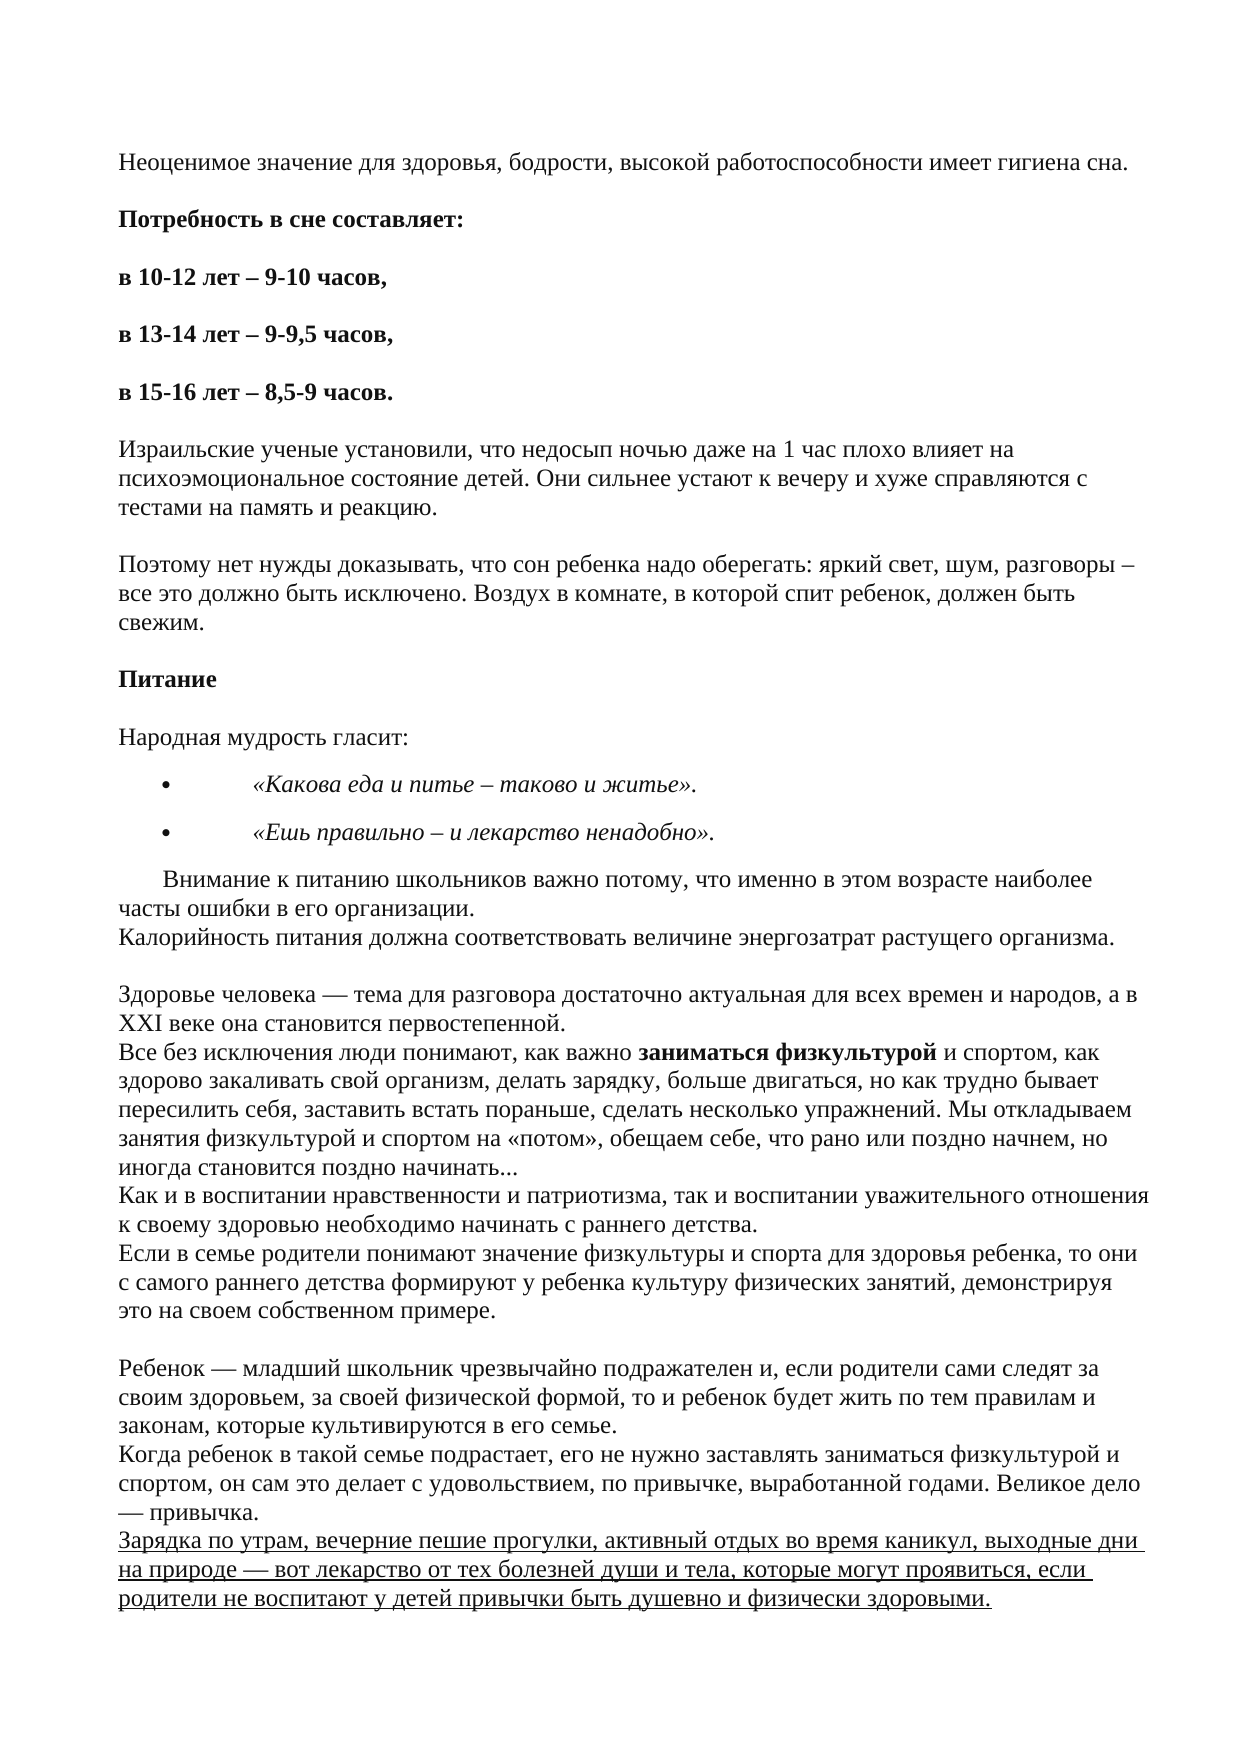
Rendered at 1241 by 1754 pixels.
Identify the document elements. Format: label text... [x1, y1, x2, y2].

text Внимание к питанию школьников важно потому, что именно в этом возрасте наиболее часты ошибки в его организации. Калорийность питания должна соответствовать величине энергозатрат растущего организма. Здоровье человека — тема для разговора достаточно актуальная для всех времен и народов, а в XXI веке она становится первостепенной. Все без исключения люди понимают, как важно заниматься физкультурой и спортом, как здорово закаливать свой организм, делать зарядку, больше двигаться, но как трудно бывает пересилить себя, заставить встать пораньше, сделать несколько упражнений. Мы откладываем занятия физкультурой и спортом на «потом», обещаем себе, что рано или поздно начнем, но иногда становится поздно начинать... Как и в воспитании нравственности и патриотизма, так и воспитании уважительного отношения к своему здоровью необходимо начинать с раннего детства. Если в семье родители понимают значение физкультуры и спорта для здоровья ребенка, то они с самого раннего детства формируют у ребенка культуру физических занятий, демонстрируя это на своем собственном примере. Ребенок — младший школьник чрезвычайно подражателен и, если родители сами следят за своим здоровьем, за своей физической формой, то и ребенок будет жить по тем правилам и законам, которые культивируются в его семье. Когда ребенок в такой семье подрастает, его не нужно заставлять заниматься физкультурой и спортом, он сам это делает с удовольствием, по привычке, выработанной годами. Великое дело — привычка. Зарядка по утрам, вечерние пешие прогулки, активный отдых во время каникул, выходные дни на природе — вот лекарство от тех болезней души и тела, которые могут проявиться, если родители не воспитают у детей привычки быть душевно и физически здоровыми. [118, 864, 1152, 1612]
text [118, 118, 1152, 751]
list «Какова еда и питье – таково и житье». [118, 769, 1152, 798]
list «Ешь правильно – и лекарство ненадобно». [118, 817, 1152, 846]
